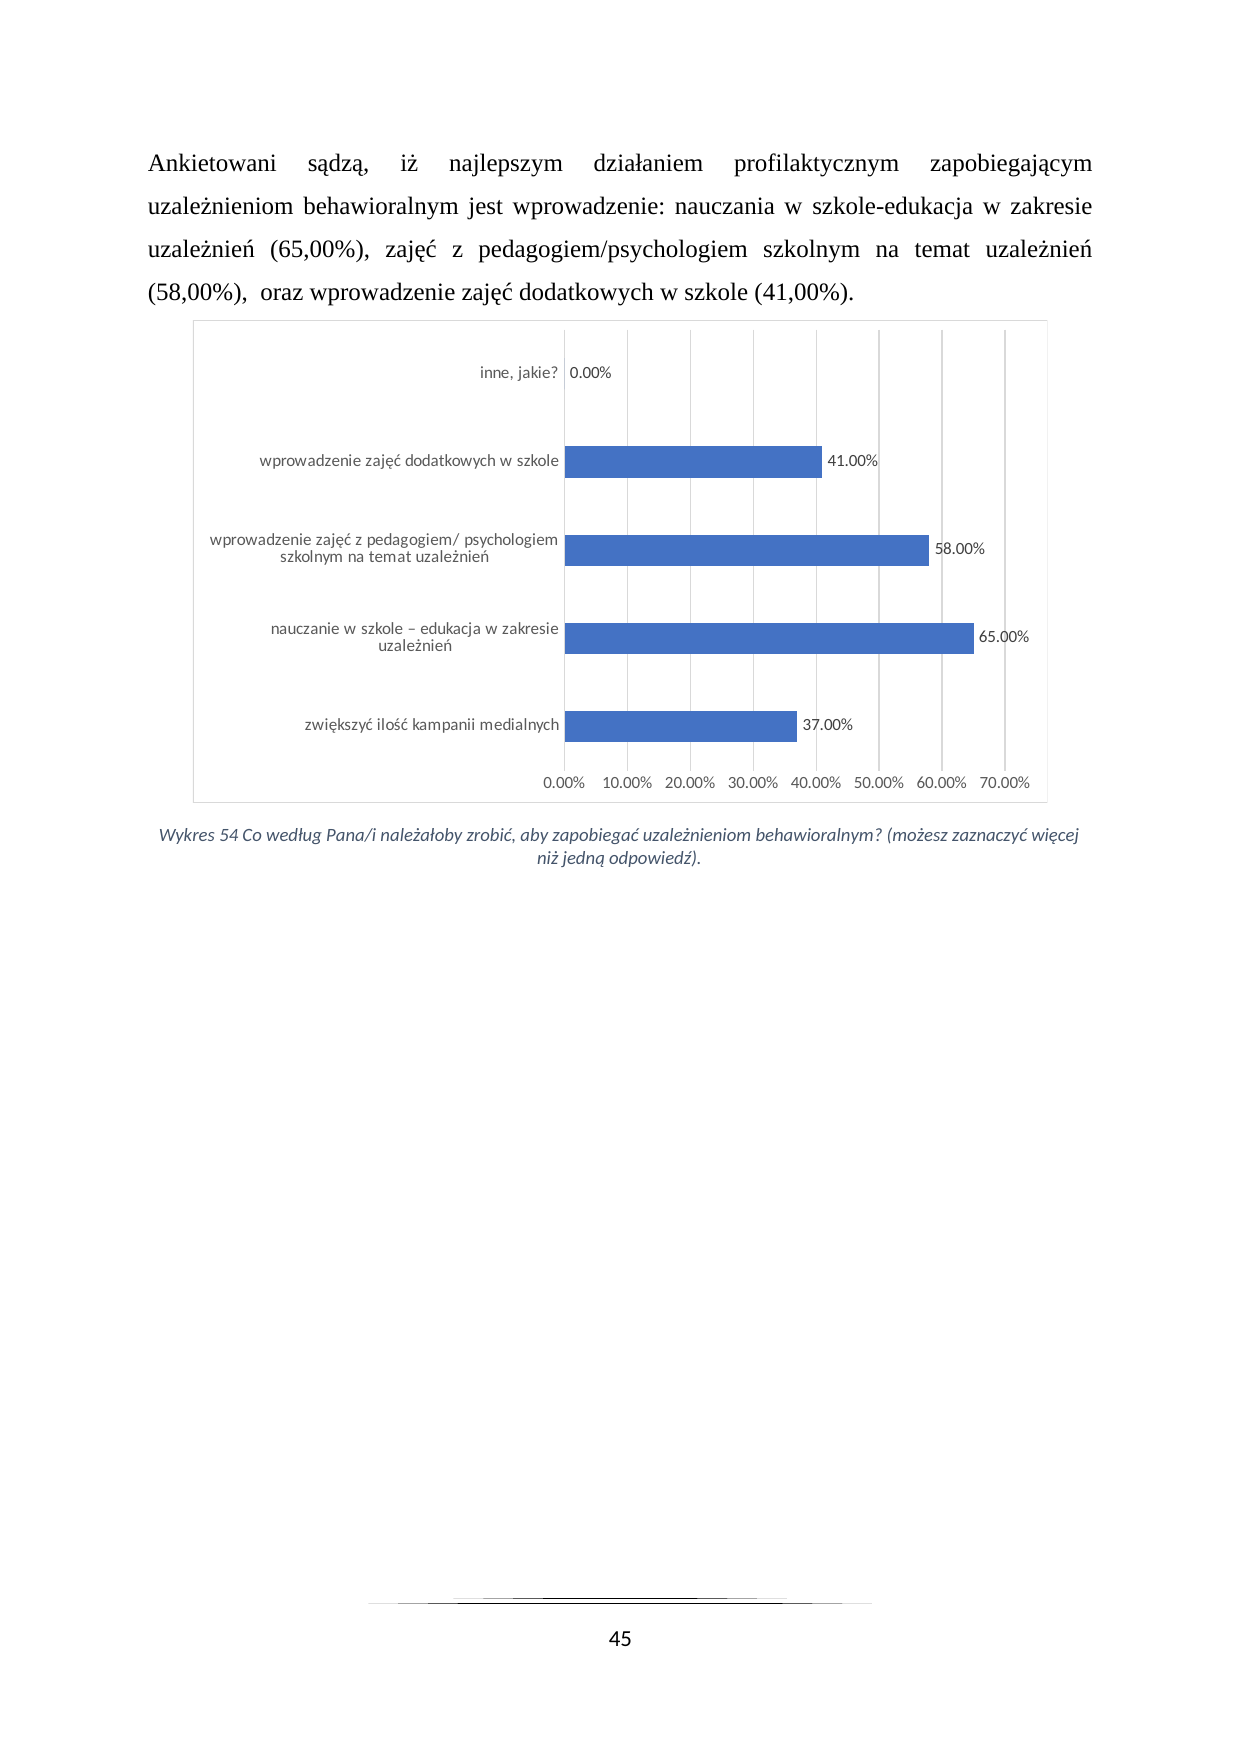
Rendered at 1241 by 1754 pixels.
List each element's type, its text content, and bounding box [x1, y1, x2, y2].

text Ankietowani sądzą, iż najlepszym działaniem profilaktycznym zapobiegającym uzależnieniom behawioralnym jest wprowadzenie: nauczania w szkole-edukacja w zakresie uzależnień (65,00%), zajęć z pedagogiem/psychologiem szkolnym na temat uzależnień (58,00%), oraz wprowadzenie zajęć dodatkowych w szkole (41,00%). [148, 148, 1093, 306]
